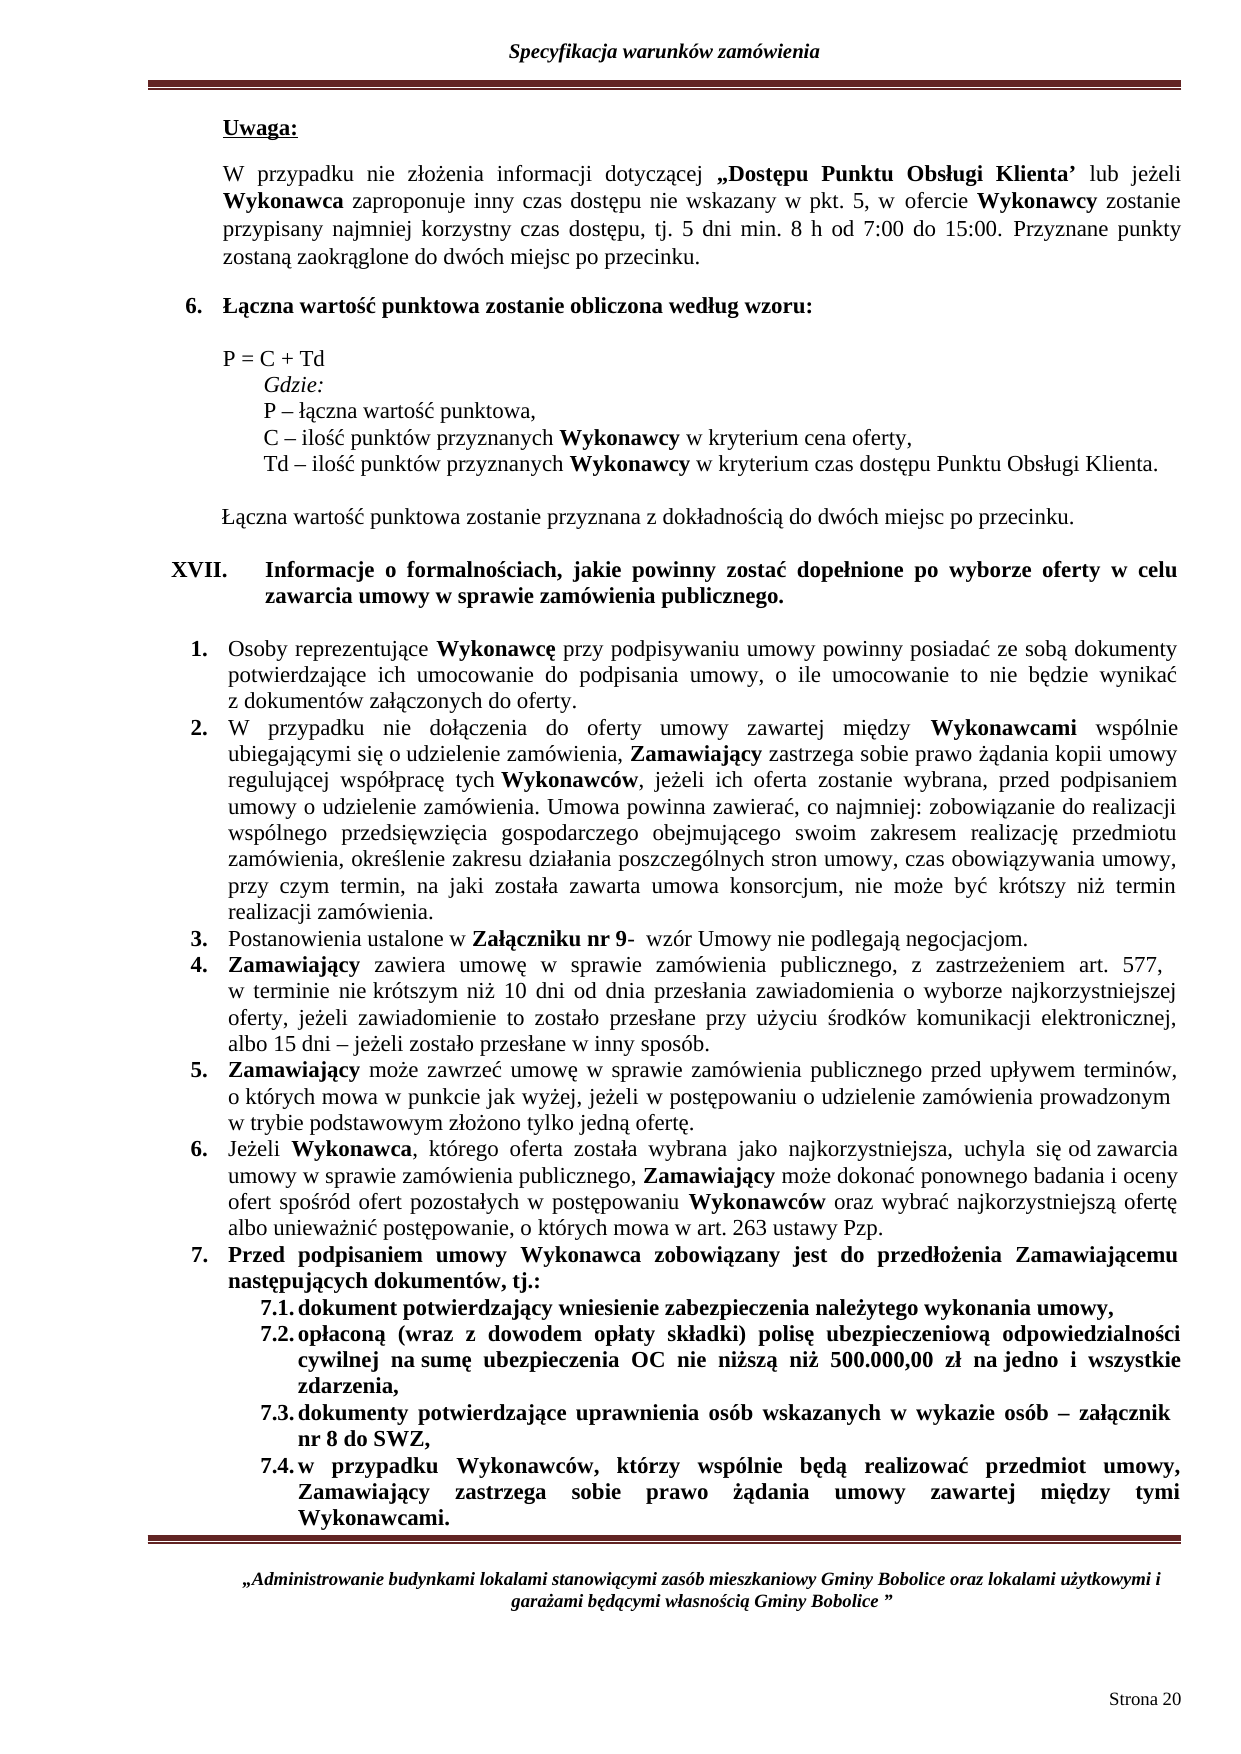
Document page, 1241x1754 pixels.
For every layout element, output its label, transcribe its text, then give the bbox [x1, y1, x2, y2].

list w przypadku Wykonawców, którzy wspólnie będą realizować przedmiot umowy, Zamawiający zastrzega sobie prawo żądania umowy zawartej między tymi Wykonawcami. [260, 1452, 1181, 1531]
list W przypadku nie złożenia informacji dotyczącej „Dostępu Punktu Obsługi Klienta’ lub jeżeli Wykonawca zaproponuje inny czas dostępu nie wskazany w pkt. 5, w ofercie Wykonawcy zostanie przypisany najmniej korzystny czas dostępu, tj. 5 dni min. 8 h od 7:00 do 15:00. Przyznane punkty zostaną zaokrąglone do dwóch miejsc po przecinku. [223, 159, 1181, 270]
list opłaconą (wraz z dowodem opłaty składki) polisę ubezpieczeniową odpowiedzialności cywilnej na sumę ubezpieczenia OC nie niższą niż 500.000,00 zł na jedno i wszystkie zdarzenia, [260, 1320, 1181, 1399]
list dokument potwierdzający wniesienie zabezpieczenia należytego wykonania umowy, [260, 1293, 1181, 1320]
text Łączna wartość punktowa zostanie przyznana z dokładnością do dwóch miejsc po przecinku. [221, 503, 1177, 529]
text Td – ilość punktów przyznanych Wykonawcy w kryterium czas dostępu Punktu Obsługi Klienta. [189, 450, 1177, 477]
list Zamawiający może zawrzeć umowę w sprawie zamówienia publicznego przed upływem terminów, o których mowa w punkcie jak wyżej, jeżeli w postępowaniu o udzielenie zamówienia prowadzonym w trybie podstawowym złożono tylko jedną ofertę. [190, 1056, 1178, 1135]
list Przed podpisaniem umowy Wykonawca zobowiązany jest do przedłożenia Zamawiającemu następujących dokumentów, tj.: [191, 1241, 1178, 1293]
list Jeżeli Wykonawca, którego oferta została wybrana jako najkorzystniejsza, uchyla się od zawarcia umowy w sprawie zamówienia publicznego, Zamawiający może dokonać ponownego badania i oceny ofert spośród ofert pozostałych w postępowaniu Wykonawców oraz wybrać najkorzystniejszą ofertę albo unieważnić postępowanie, o których mowa w art. 263 ustawy Pzp. [190, 1135, 1178, 1241]
text C – ilość punktów przyznanych Wykonawcy w kryterium cena oferty, [189, 424, 1177, 450]
text P – łączna wartość punktowa, [189, 397, 1177, 424]
list Uwaga: [223, 114, 1181, 140]
list Zamawiający zawiera umowę w sprawie zamówienia publicznego, z zastrzeżeniem art. 577, w terminie nie krótszym niż 10 dni od dnia przesłania zawiadomienia o wyborze najkorzystniejszej oferty, jeżeli zawiadomienie to zostało przesłane przy użyciu środków komunikacji elektronicznej, albo 15 dni – jeżeli zostało przesłane w inny sposób. [190, 951, 1178, 1056]
text Gdzie: [189, 371, 1177, 397]
list W przypadku nie dołączenia do oferty umowy zawartej między Wykonawcami wspólnie ubiegającymi się o udzielenie zamówienia, Zamawiający zastrzega sobie prawo żądania kopii umowy regulującej współpracę tych Wykonawców, jeżeli ich oferta zostanie wybrana, przed podpisaniem umowy o udzielenie zamówienia. Umowa powinna zawierać, co najmniej: zobowiązanie do realizacji wspólnego przedsięwzięcia gospodarczego obejmującego swoim zakresem realizację przedmiotu zamówienia, określenie zakresu działania poszczególnych stron umowy, czas obowiązywania umowy, przy czym termin, na jaki została zawarta umowa konsorcjum, nie może być krótszy niż termin realizacji zamówienia. [190, 714, 1178, 924]
list Informacje o formalnościach, jakie powinny zostać dopełnione po wyborze oferty w celu zawarcia umowy w sprawie zamówienia publicznego. [227, 556, 1178, 608]
text P = C + Td [149, 345, 1177, 371]
list dokumenty potwierdzające uprawnienia osób wskazanych w wykazie osób – załącznik nr 8 do SWZ, [260, 1399, 1181, 1452]
list Osoby reprezentujące Wykonawcę przy podpisywaniu umowy powinny posiadać ze sobą dokumenty potwierdzające ich umocowanie do podpisania umowy, o ile umocowanie to nie będzie wynikać z dokumentów załączonych do oferty. [190, 635, 1178, 714]
list Łączna wartość punktowa zostanie obliczona według wzoru: [185, 292, 1177, 318]
list Postanowienia ustalone w Załączniku nr 9- wzór Umowy nie podlegają negocjacjom. [190, 924, 1178, 951]
